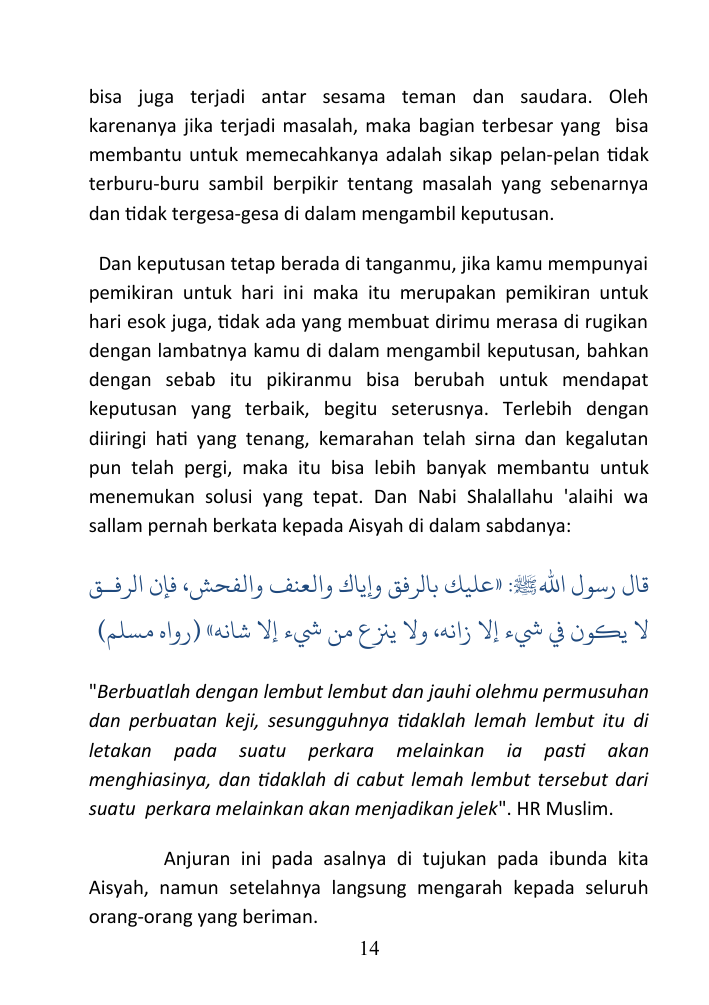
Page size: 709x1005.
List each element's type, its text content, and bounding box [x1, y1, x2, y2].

text Dan keputusan tetap berada di tanganmu, jika kamu mempunyai pemikiran untuk hari ini maka itu merupakan pemikiran untuk hari esok juga, tidak ada yang membuat dirimu merasa di rugikan dengan lambatnya kamu di dalam mengambil keputusan, bahkan dengan sebab itu pikiranmu bisa berubah untuk mendapat keputusan yang terbaik, begitu seterusnya. Terlebih dengan diiringi hati yang tenang, kemarahan telah sirna dan kegalutan pun telah pergi, maka itu bisa lebih banyak membantu untuk menemukan solusi yang tepat. Dan Nabi Shalallahu 'alaihi wa sallam pernah berkata kepada Aisyah di dalam sabdanya: [88, 250, 650, 538]
text قال رسول الله ج: «عليك بالرفق وإياك والعنف والفحش، فإن الرفق لا يكون في شيء إلا زانه، ولا ينزع من شيء إلا شانه» (رواه مسلم) [88, 562, 650, 653]
text Anjuran ini pada asalnya di tujukan pada ibunda kita Aisyah, namun setelahnya langsung mengarah kepada seluruh orang-orang yang beriman. [88, 845, 650, 929]
text "Berbuatlah dengan lembut lembut dan jauhi olehmu permusuhan dan perbuatan keji, sesungguhnya tidaklah lemah lembut itu di letakan pada suatu perkara melainkan ia pasti akan menghiasinya, dan tidaklah di cabut lemah lembut tersebut dari suatu perkara melainkan akan menjadikan jelek". HR Muslim. [88, 678, 650, 821]
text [88, 83, 650, 225]
